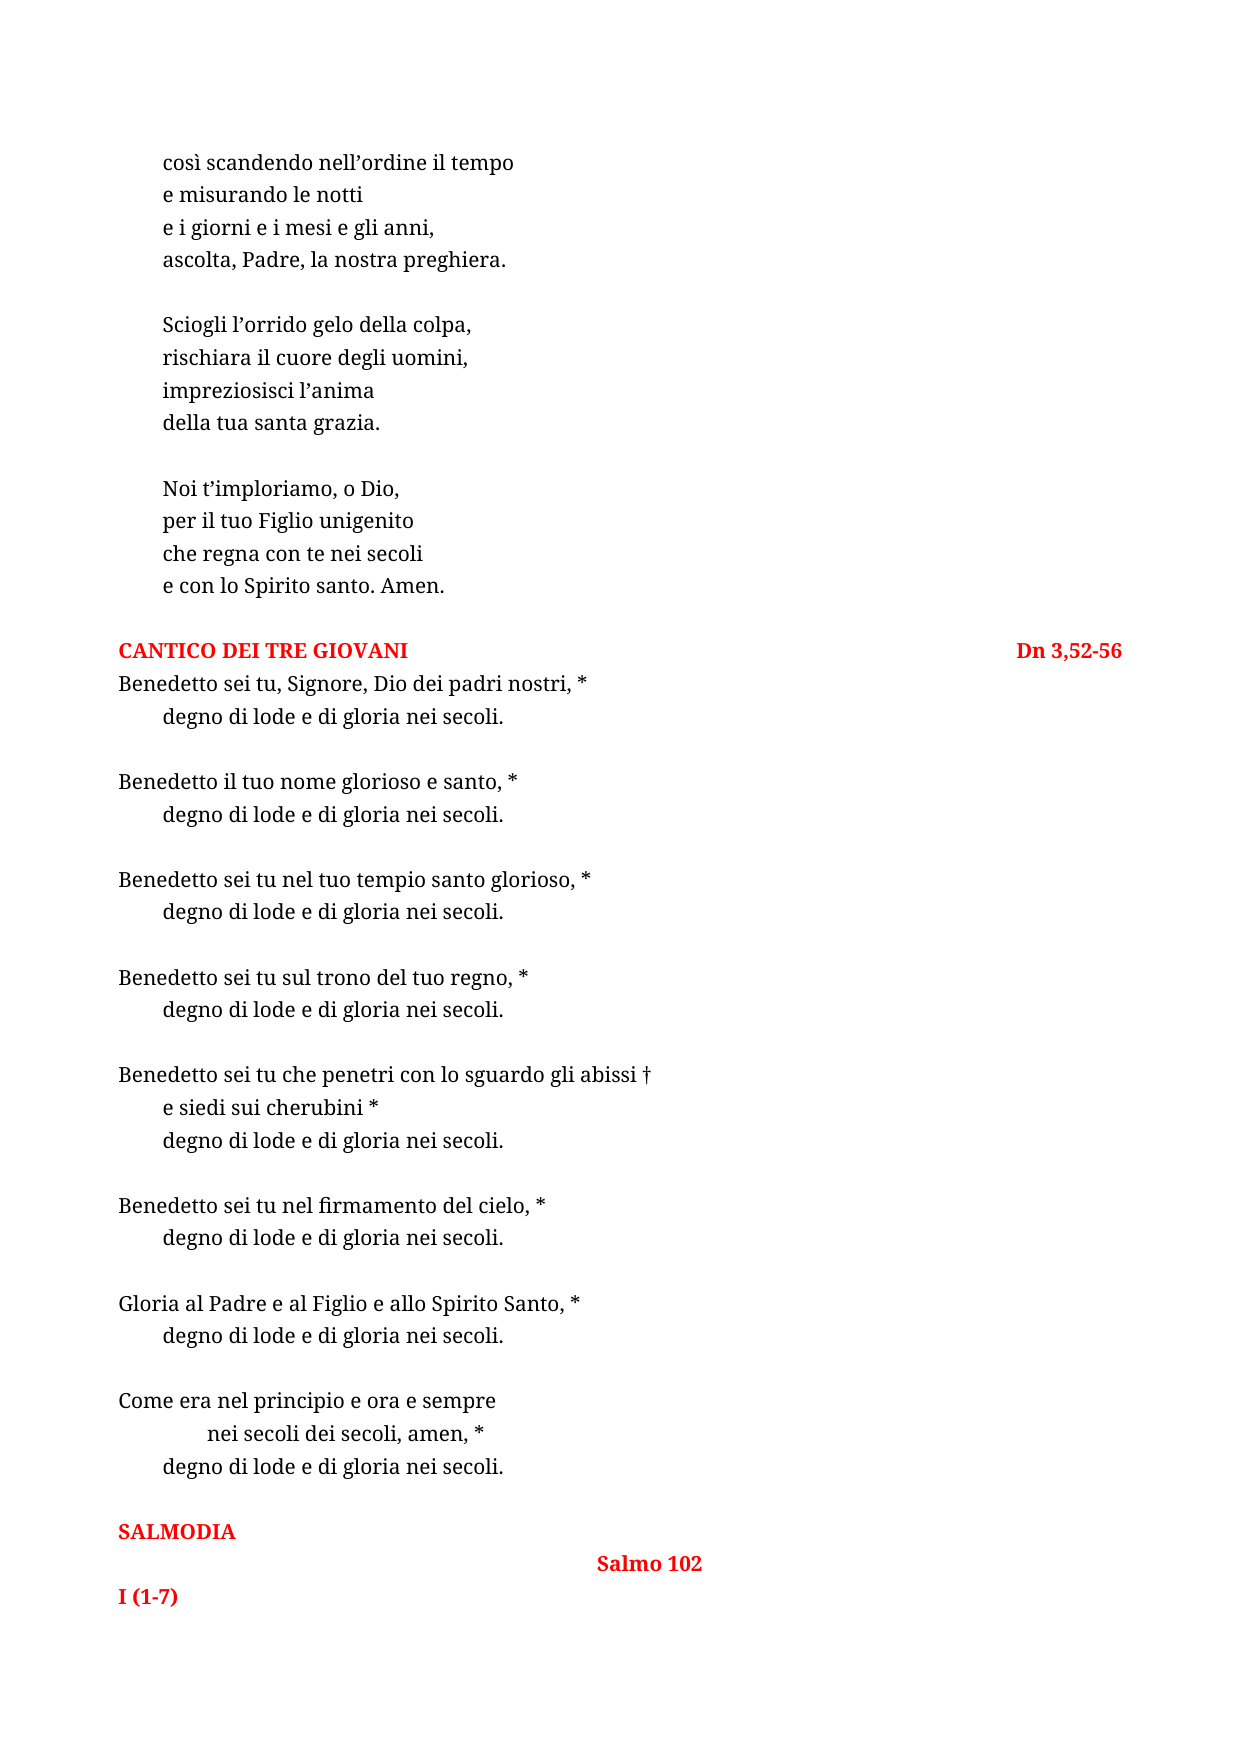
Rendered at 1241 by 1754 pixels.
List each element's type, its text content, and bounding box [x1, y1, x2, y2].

text Benedetto sei tu sul trono del tuo regno, * [118, 963, 1122, 991]
text degno di lode e di gloria nei secoli. [118, 702, 1122, 730]
text SALMODIA [118, 1517, 1122, 1545]
text Benedetto sei tu nel tuo tempio santo glorioso, * [118, 865, 1122, 893]
text degno di lode e di gloria nei secoli. [118, 1223, 1122, 1252]
text Gloria al Padre e al Figlio e allo Spirito Santo, * [118, 1289, 1122, 1317]
text Benedetto sei tu, Signore, Dio dei padri nostri, * [118, 669, 1122, 698]
text degno di lode e di gloria nei secoli. [118, 897, 1122, 926]
text Salmo 102 [118, 1549, 1122, 1578]
text Sciogli l’orrido gelo della colpa, [162, 311, 1122, 339]
text ascolta, Padre, la nostra preghiera. [162, 245, 1122, 274]
text Benedetto il tuo nome glorioso e santo, * [118, 767, 1122, 796]
text degno di lode e di gloria nei secoli. [118, 1126, 1122, 1154]
text I (1-7) [118, 1582, 1122, 1611]
text così scandendo nell’ordine il tempo [162, 148, 1122, 176]
text per il tuo Figlio unigenito [162, 506, 1122, 535]
text Benedetto sei tu nel firmamento del cielo, * [118, 1191, 1122, 1219]
text CANTICO DEI TRE GIOVANI Dn 3,52-56 [118, 637, 1122, 665]
text e i giorni e i mesi e gli anni, [162, 213, 1122, 241]
text Noi t’imploriamo, o Dio, [162, 474, 1122, 502]
text che regna con te nei secoli [162, 539, 1122, 567]
text impreziosisci l’anima [162, 376, 1122, 404]
text e siedi sui cherubini * [118, 1093, 1122, 1122]
text degno di lode e di gloria nei secoli. [118, 1321, 1122, 1350]
text e misurando le notti [162, 180, 1122, 209]
text della tua santa grazia. [162, 408, 1122, 437]
text degno di lode e di gloria nei secoli. [118, 800, 1122, 828]
text nei secoli dei secoli, amen, * [118, 1419, 1122, 1448]
text degno di lode e di gloria nei secoli. [118, 1452, 1122, 1480]
text e con lo Spirito santo. Amen. [162, 571, 1122, 600]
text rischiara il cuore degli uomini, [162, 343, 1122, 372]
text degno di lode e di gloria nei secoli. [118, 995, 1122, 1024]
text Benedetto sei tu che penetri con lo sguardo gli abissi † [118, 1061, 1122, 1089]
text Come era nel principio e ora e sempre [118, 1387, 1122, 1415]
